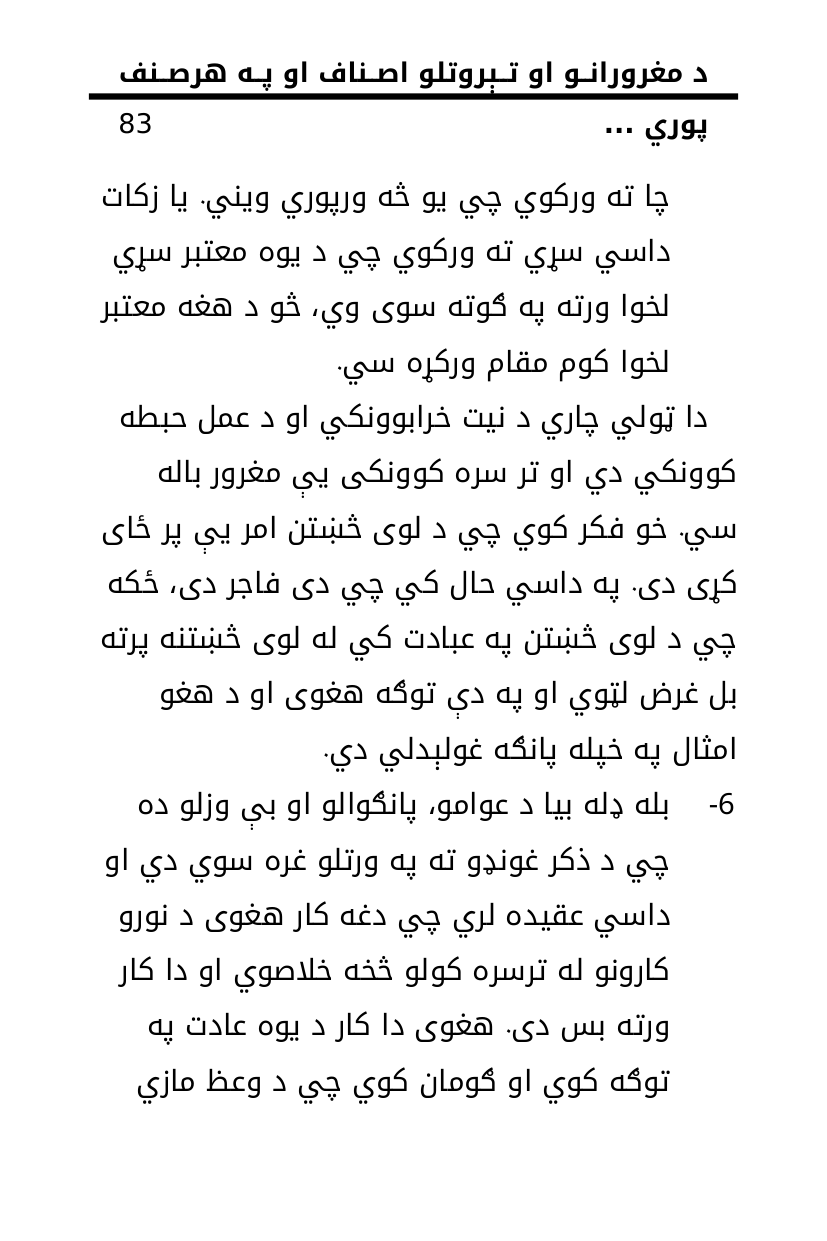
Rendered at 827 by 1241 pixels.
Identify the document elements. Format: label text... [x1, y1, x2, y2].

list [89, 169, 708, 390]
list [89, 777, 708, 1109]
text دا ټولي چاري د نيت خرابوونکي او د عمل حبطه کوونکي دي او تر سره کوونکى يې مغرور باله سي. خو فکر کوي چي د لوى څښتن امر يې پر ځاى کړى دى. په داسي حال کي چي دى فاجر دى، ځکه چي د لوى څښتن په عبادت کي له لوى څښتنه پرته بل غرض لټوي او په دې توګه هغوى او د هغو امثال په خپله پانګه غولېدلي دي. [89, 390, 738, 777]
